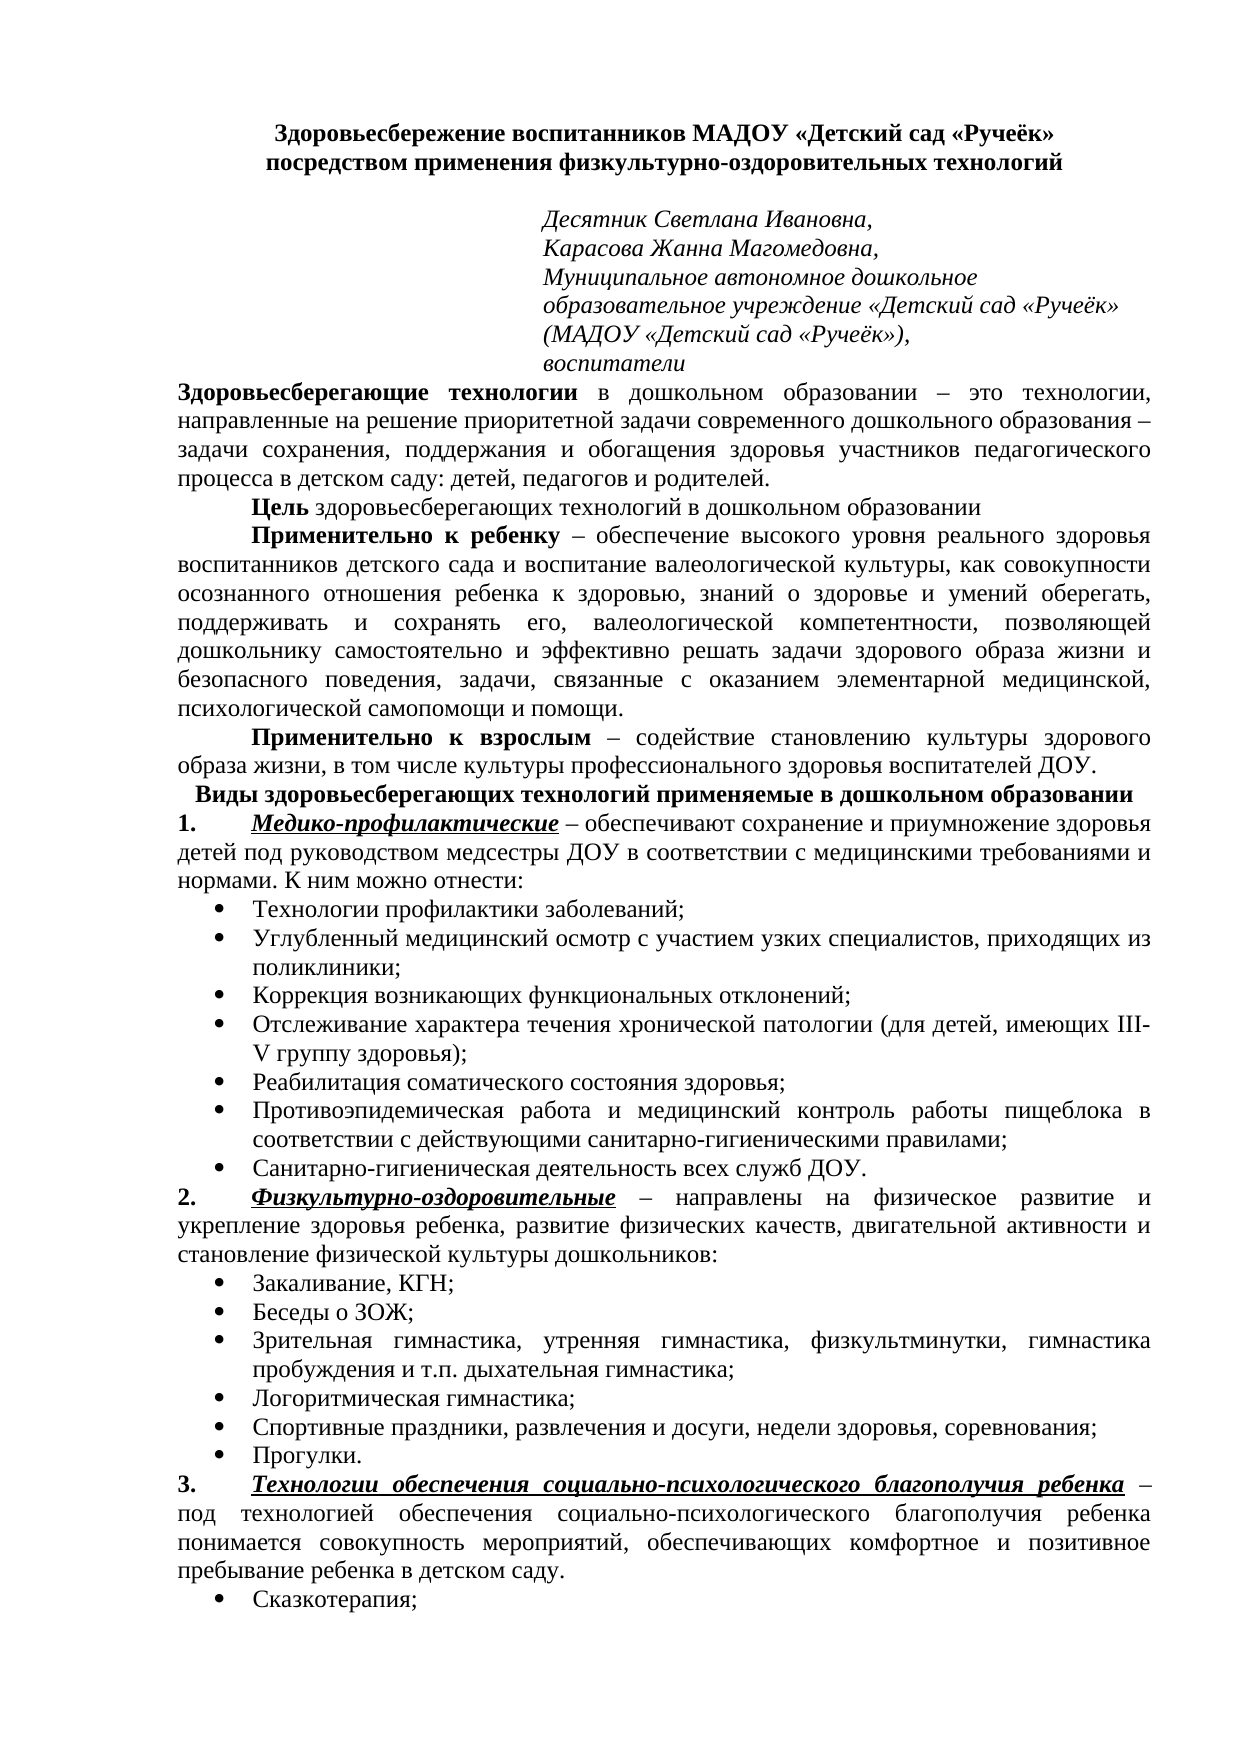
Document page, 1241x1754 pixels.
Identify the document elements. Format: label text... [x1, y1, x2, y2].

list Санитарно-гигиеническая деятельность всех служб ДОУ. [215, 1153, 1152, 1182]
table_header Десятник Светлана Ивановна, Карасова Жанна Магомедовна, Муниципальное автономное дошкольное образовательное учреждение «Детский сад «Ручеёк» (МАДОУ «Детский сад «Ручеёк»), воспитатели [532, 204, 1163, 377]
text Применительно к ребенку – обеспечение высокого уровня реального здоровья воспитанников детского сада и воспитание валеологической культуры, как совокупности осознанного отношения ребенка к здоровью, знаний о здоровье и умений оберегать, поддерживать и сохранять его, валеологической компетентности, позволяющей дошкольнику самостоятельно и эффективно решать задачи здорового образа жизни и безопасного поведения, задачи, связанные с оказанием элементарной медицинской, психологической самопомощи и помощи. [177, 521, 1152, 722]
list Спортивные праздники, развлечения и досуги, недели здоровья, соревнования; [215, 1412, 1152, 1441]
list Зрительная гимнастика, утренняя гимнастика, физкультминутки, гимнастика пробуждения и т.п. дыхательная гимнастика; [215, 1326, 1152, 1383]
text Применительно к взрослым – содействие становлению культуры здорового образа жизни, в том числе культуры профессионального здоровья воспитателей ДОУ. [177, 722, 1152, 779]
list Логоритмическая гимнастика; [215, 1383, 1152, 1412]
text Виды здоровьесберегающих технологий применяемые в дошкольном образовании [177, 779, 1152, 808]
list Прогулки. [215, 1441, 1152, 1469]
list Технологии обеспечения социально-психологического благополучия ребенка – под технологией обеспечения социально-психологического благополучия ребенка понимается совокупность мероприятий, обеспечивающих комфортное и позитивное пребывание ребенка в детском саду. [177, 1469, 1152, 1584]
list Углубленный медицинский осмотр с участием узких специалистов, приходящих из поликлиники; [215, 923, 1152, 981]
text посредством применения физкультурно-оздоровительных технологий [177, 147, 1152, 176]
text Здоровьесберегающие технологии в дошкольном образовании – это технологии, направленные на решение приоритетной задачи современного дошкольного образования – задачи сохранения, поддержания и обогащения здоровья участников педагогического процесса в детском саду: детей, педагогов и родителей. [177, 377, 1152, 492]
text Цель здоровьесберегающих технологий в дошкольном образовании [177, 492, 1152, 521]
list Коррекция возникающих функциональных отклонений; [215, 981, 1152, 1009]
text Здоровьесбережение воспитанников МАДОУ «Детский сад «Ручеёк» [177, 118, 1152, 147]
list Отслеживание характера течения хронической патологии (для детей, имеющих III-V группу здоровья); [215, 1009, 1152, 1067]
list Закаливание, КГН; [215, 1268, 1152, 1297]
list Беседы о ЗОЖ; [215, 1297, 1152, 1326]
list Медико-профилактические – обеспечивают сохранение и приумножение здоровья детей под руководством медсестры ДОУ в соответствии с медицинскими требованиями и нормами. К ним можно отнести: [177, 808, 1152, 894]
list Противоэпидемическая работа и медицинский контроль работы пищеблока в соответствии с действующими санитарно-гигиеническими правилами; [215, 1096, 1152, 1153]
list Технологии профилактики заболеваний; [215, 894, 1152, 923]
list Физкультурно-оздоровительные – направлены на физическое развитие и укрепление здоровья ребенка, развитие физических качеств, двигательной активности и становление физической культуры дошкольников: [177, 1182, 1152, 1268]
list Сказкотерапия; [215, 1584, 1152, 1613]
list Реабилитация соматического состояния здоровья; [215, 1067, 1152, 1096]
